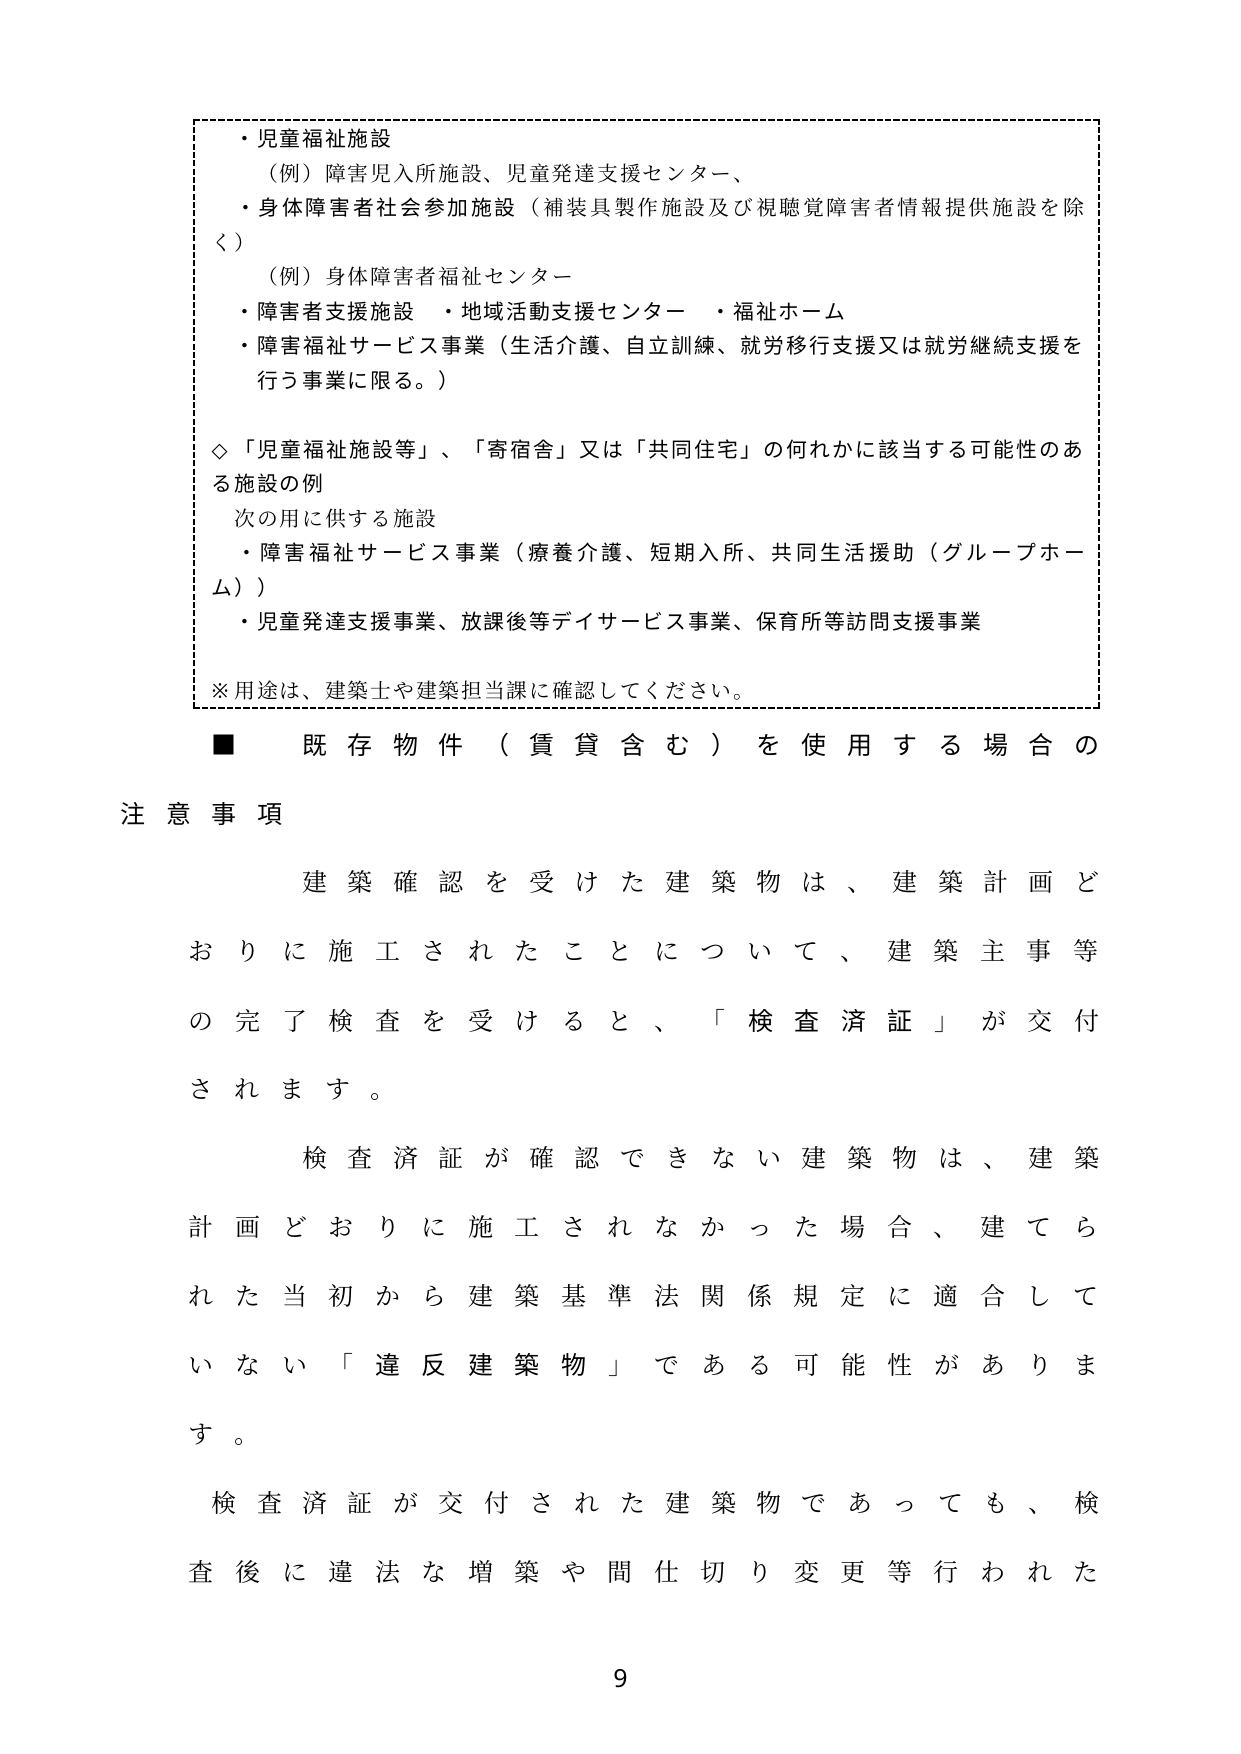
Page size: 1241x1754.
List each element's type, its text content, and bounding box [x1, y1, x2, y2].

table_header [194, 119, 1098, 707]
text ■ 既存物件（賃貸含む）を使用する場合の注意事項 [121, 709, 1120, 847]
text 検査済証が確認できない建築物は、建築計画どおりに施工されなかった場合、建てられた当初から建築基準法関係規定に適合していない「違反建築物」である可能性があります。 [121, 1122, 1120, 1467]
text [189, 1467, 1120, 1605]
text 建築確認を受けた建築物は、建築計画どおりに施工されたことについて、建築主事等の完了検査を受けると、「検査済証」が交付されます。 [121, 847, 1120, 1122]
